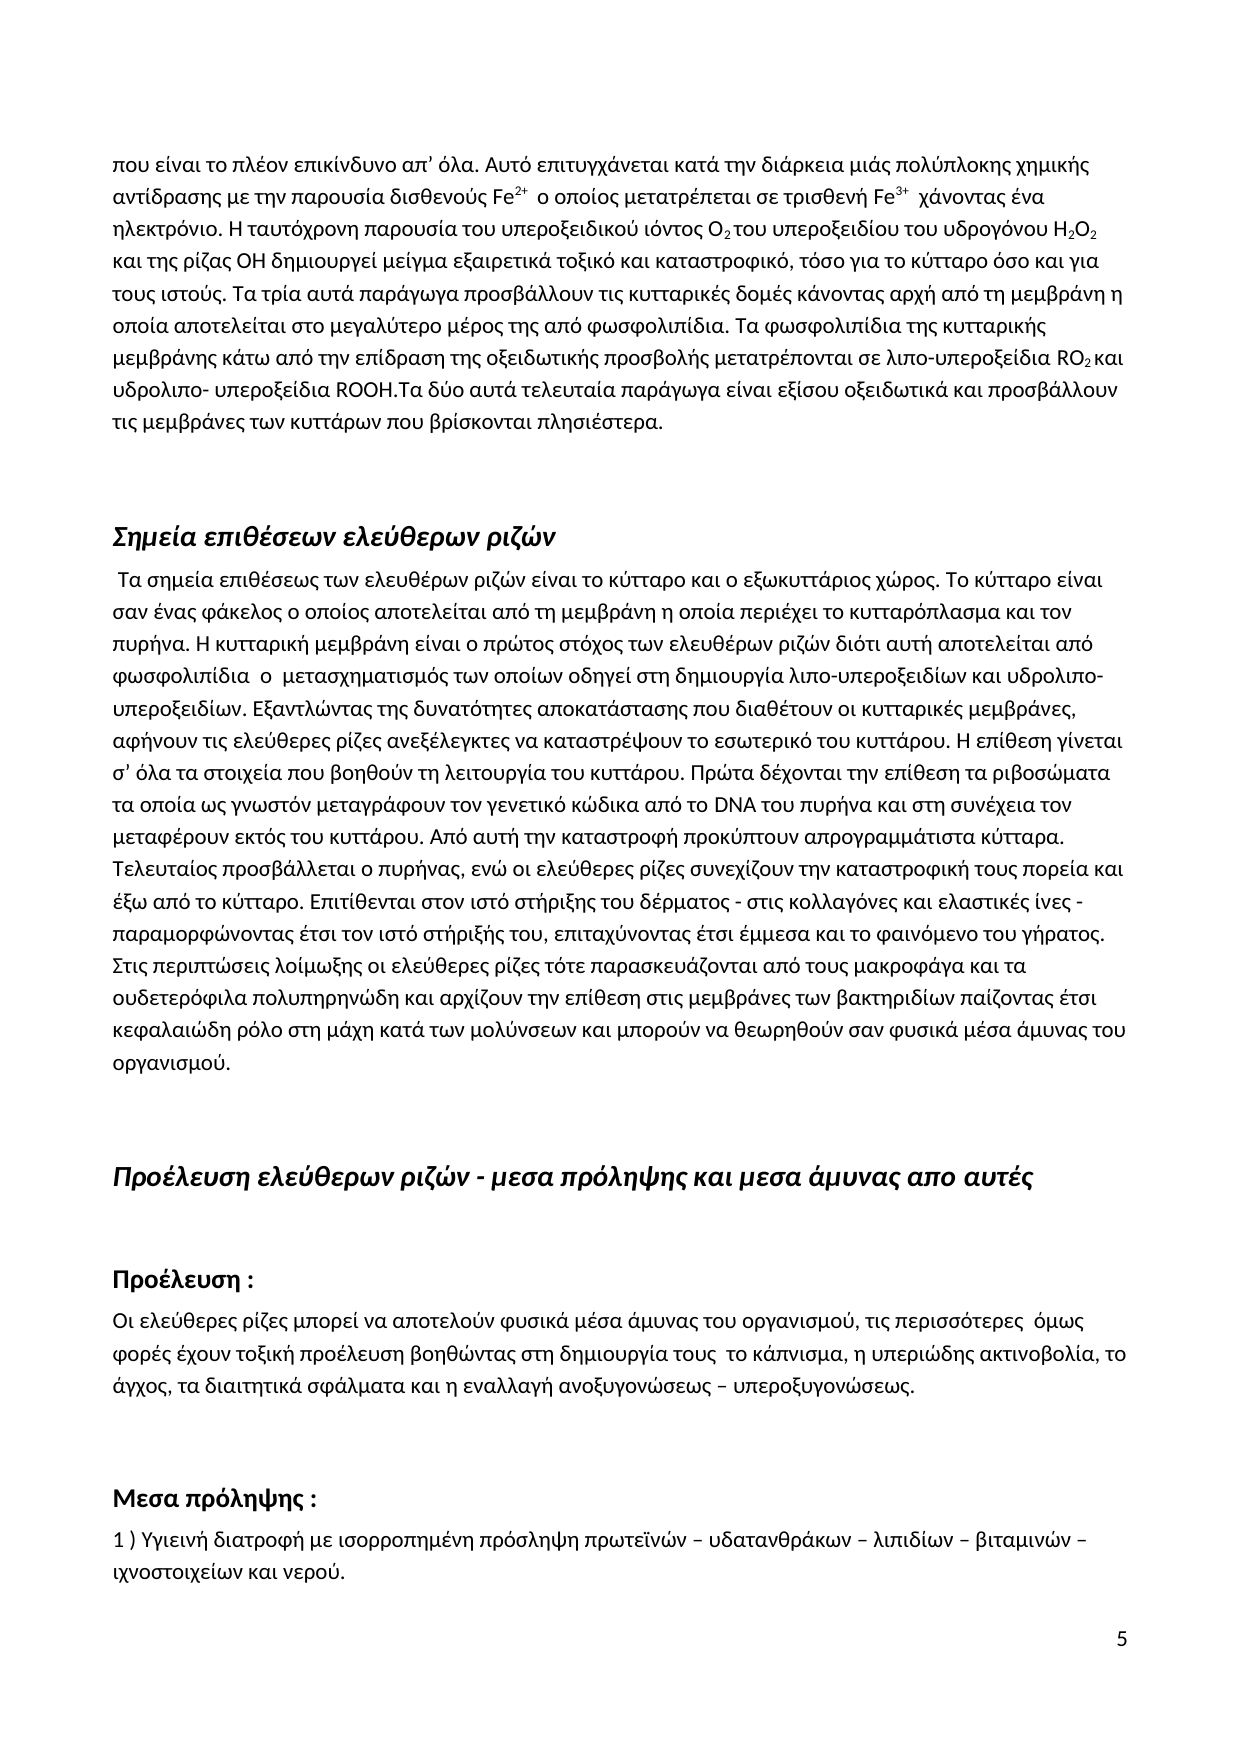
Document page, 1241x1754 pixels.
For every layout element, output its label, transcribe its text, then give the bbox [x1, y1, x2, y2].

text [112, 150, 1128, 436]
text Προέλευση ελεύθερων ριζών - μεσα πρόληψης και μεσα άμυνας απο αυτές [112, 1158, 1128, 1193]
text Τα σημεία επιθέσεως των ελευθέρων ριζών είναι το κύτταρο και ο εξωκυττάριος χώρος. Το κύτταρο είναι σαν ένας φάκελος ο οποίος αποτελείται από τη μεμβράνη η οποία περιέχει το κυτταρόπλασμα και τον πυρήνα. Η κυτταρική μεμβράνη είναι ο πρώτος στόχος των ελευθέρων ριζών διότι αυτή αποτελείται από φωσφολιπίδια ο μετασχηματισμός των οποίων οδηγεί στη δημιουργία λιπο-υπεροξειδίων και υδρολιπο-υπεροξειδίων. Εξαντλώντας της δυνατότητες αποκατάστασης που διαθέτουν οι κυτταρικές μεμβράνες, αφήνουν τις ελεύθερες ρίζες ανεξέλεγκτες να καταστρέψουν το εσωτερικό του κυττάρου. Η επίθεση γίνεται σ’ όλα τα στοιχεία που βοηθούν τη λειτουργία του κυττάρου. Πρώτα δέχονται την επίθεση τα ριβοσώματα τα οποία ως γνωστόν μεταγράφουν τον γενετικό κώδικα από το DNA του πυρήνα και στη συνέχεια τον μεταφέρουν εκτός του κυττάρου. Από αυτή την καταστροφή προκύπτουν απρογραμμάτιστα κύτταρα. Τελευταίος προσβάλλεται ο πυρήνας, ενώ οι ελεύθερες ρίζες συνεχίζουν την καταστροφική τους πορεία και έξω από το κύτταρο. Επιτίθενται στον ιστό στήριξης του δέρματος - στις κολλαγόνες και ελαστικές ίνες - παραμορφώνοντας έτσι τον ιστό στήριξής του, επιταχύνοντας έτσι έμμεσα και το φαινόμενο του γήρατος. Στις περιπτώσεις λοίμωξης οι ελεύθερες ρίζες τότε παρασκευάζονται από τους μακροφάγα και τα ουδετερόφιλα πολυπηρηνώδη και αρχίζουν την επίθεση στις μεμβράνες των βακτηριδίων παίζοντας έτσι κεφαλαιώδη ρόλο στη μάχη κατά των μολύνσεων και μπορούν να θεωρηθούν σαν φυσικά μέσα άμυνας του οργανισμού. [112, 565, 1128, 1076]
text 1 ) Υγιεινή διατροφή με ισορροπημένη πρόσληψη πρωτεϊνών – υδατανθράκων – λιπιδίων – βιταμινών – ιχνοστοιχείων και νερού. [112, 1525, 1128, 1585]
text Μεσα πρόληψης : [112, 1481, 1128, 1514]
text Οι ελεύθερες ρίζες μπορεί να αποτελούν φυσικά μέσα άμυνας του οργανισμού, τις περισσότερες όμως φορές έχουν τοξική προέλευση βοηθώντας στη δημιουργία τους το κάπνισμα, η υπεριώδης ακτινοβολία, το άγχος, τα διαιτητικά σφάλματα και η εναλλαγή ανοξυγονώσεως – υπεροξυγονώσεως. [112, 1306, 1128, 1399]
text Σημεία επιθέσεων ελεύθερων ριζών [112, 518, 1128, 553]
text Προέλευση : [112, 1262, 1128, 1295]
